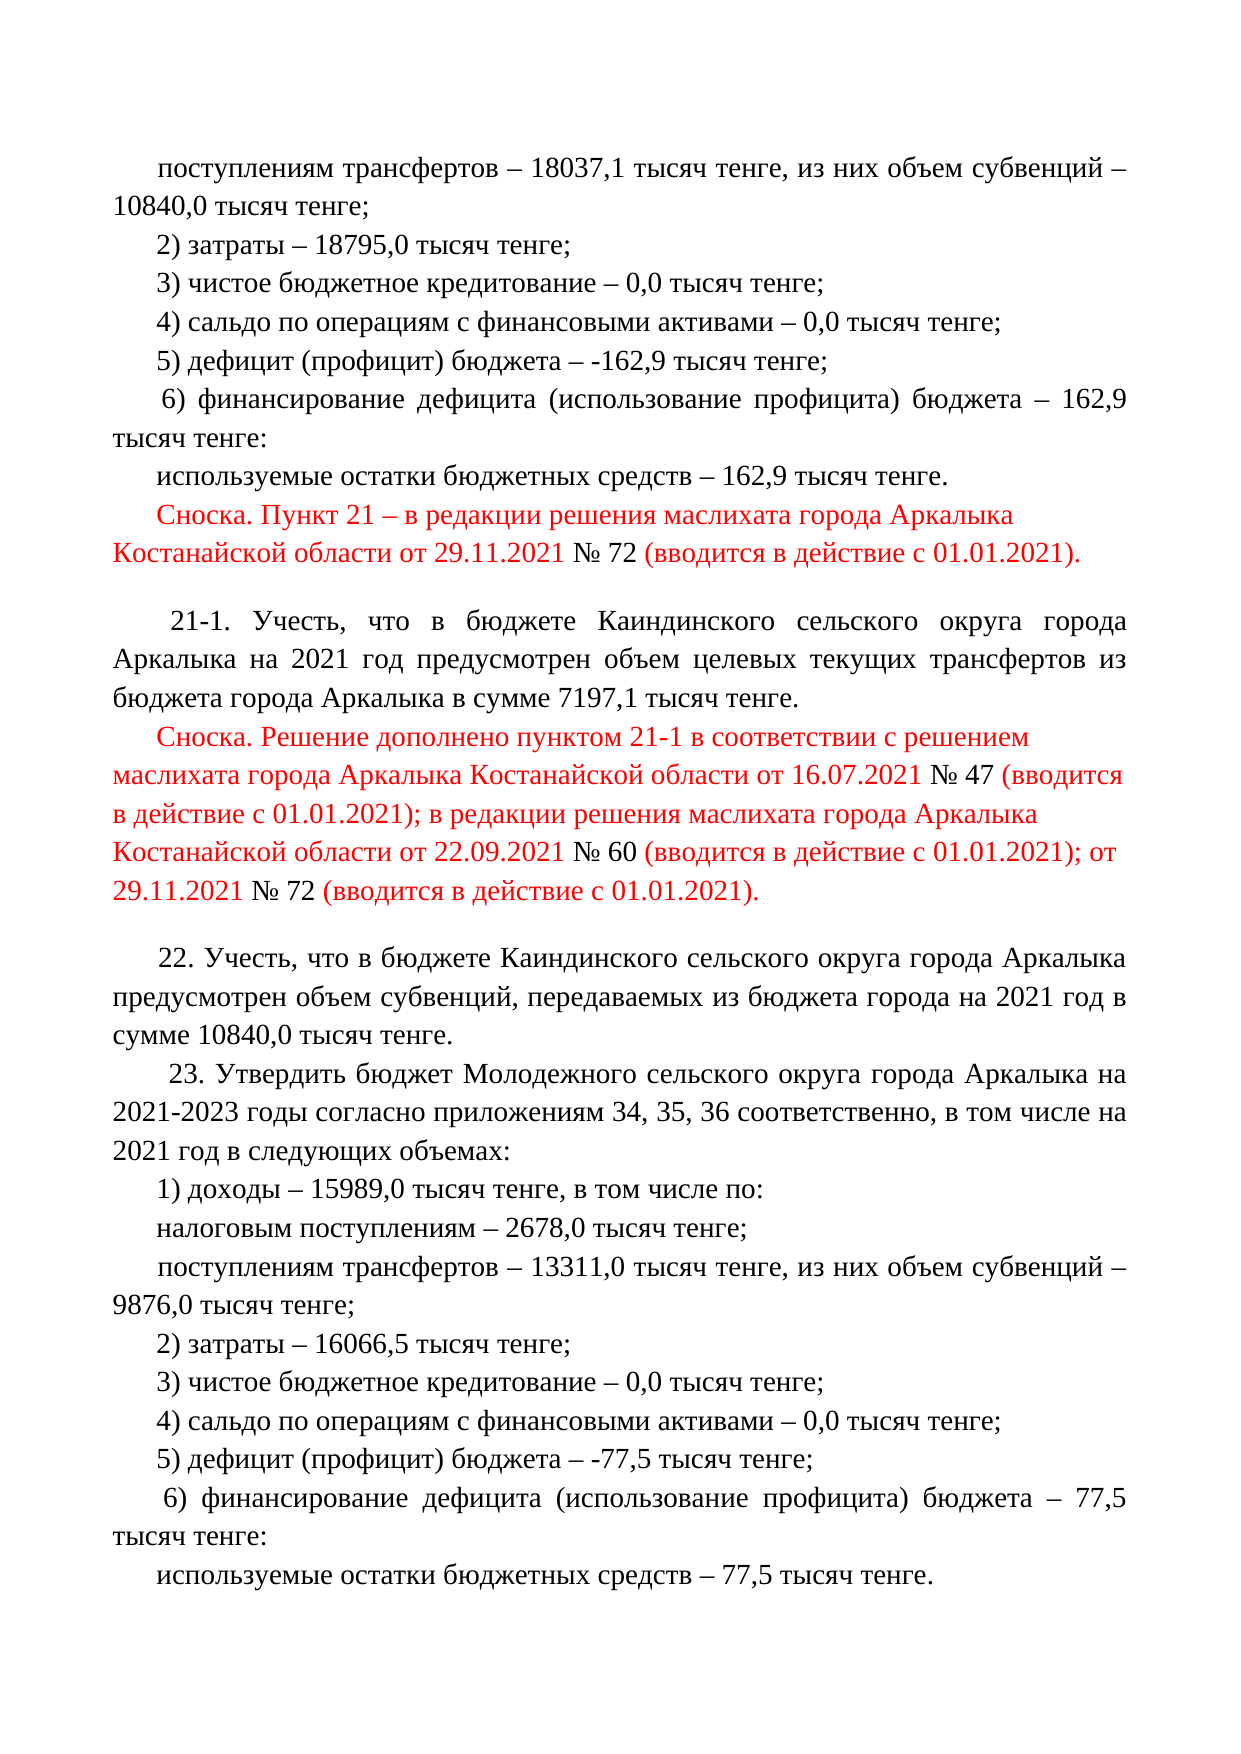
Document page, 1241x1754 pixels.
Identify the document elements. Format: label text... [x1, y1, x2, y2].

text 5) дефицит (профицит) бюджета – -162,9 тысяч тенге; [112, 343, 1128, 376]
text Сноска. Пункт 21 – в редакции решения маслихата города Аркалыка Костанайской области от 29.11.2021 № 72 (вводится в действие с 01.01.2021). [112, 497, 1128, 599]
text 3) чистое бюджетное кредитование – 0,0 тысяч тенге; [112, 1364, 1128, 1398]
text 4) сальдо по операциям с финансовыми активами – 0,0 тысяч тенге; [112, 304, 1128, 338]
text 6) финансирование дефицита (использование профицита) бюджета – 162,9 тысяч тенге: [112, 381, 1128, 453]
text используемые остатки бюджетных средств – 162,9 тысяч тенге. [112, 458, 1128, 492]
text 21-1. Учесть, что в бюджете Каиндинского сельского округа города Аркалыка на 2021 год предусмотрен объем целевых текущих трансфертов из бюджета города Аркалыка в сумме 7197,1 тысяч тенге. [112, 603, 1128, 714]
text используемые остатки бюджетных средств – 77,5 тысяч тенге. [112, 1557, 1128, 1591]
text поступлениям трансфертов – 13311,0 тысяч тенге, из них объем субвенций – 9876,0 тысяч тенге; [112, 1249, 1128, 1321]
text 22. Учесть, что в бюджете Каиндинского сельского округа города Аркалыка предусмотрен объем субвенций, передаваемых из бюджета города на 2021 год в сумме 10840,0 тысяч тенге. [112, 940, 1128, 1051]
text 2) затраты – 16066,5 тысяч тенге; [112, 1326, 1128, 1359]
text 2) затраты – 18795,0 тысяч тенге; [112, 227, 1128, 261]
text 6) финансирование дефицита (использование профицита) бюджета – 77,5 тысяч тенге: [112, 1480, 1128, 1552]
text Сноска. Решение дополнено пунктом 21-1 в соответствии с решением маслихата города Аркалыка Костанайской области от 16.07.2021 № 47 (вводится в действие с 01.01.2021); в редакции решения маслихата города Аркалыка Костанайской области от 22.09.2021 № 60 (вводится в действие с 01.01.2021); от 29.11.2021 № 72 (вводится в действие с 01.01.2021). [112, 719, 1128, 937]
text 1) доходы – 15989,0 тысяч тенге, в том числе по: [112, 1172, 1128, 1205]
text поступлениям трансфертов – 18037,1 тысяч тенге, из них объем субвенций – 10840,0 тысяч тенге; [112, 150, 1128, 222]
text налоговым поступлениям – 2678,0 тысяч тенге; [112, 1210, 1128, 1244]
text 23. Утвердить бюджет Молодежного сельского округа города Аркалыка на 2021-2023 годы согласно приложениям 34, 35, 36 соответственно, в том числе на 2021 год в следующих объемах: [112, 1056, 1128, 1167]
text 4) сальдо по операциям с финансовыми активами – 0,0 тысяч тенге; [112, 1403, 1128, 1436]
text 3) чистое бюджетное кредитование – 0,0 тысяч тенге; [112, 266, 1128, 299]
text 5) дефицит (профицит) бюджета – -77,5 тысяч тенге; [112, 1441, 1128, 1475]
